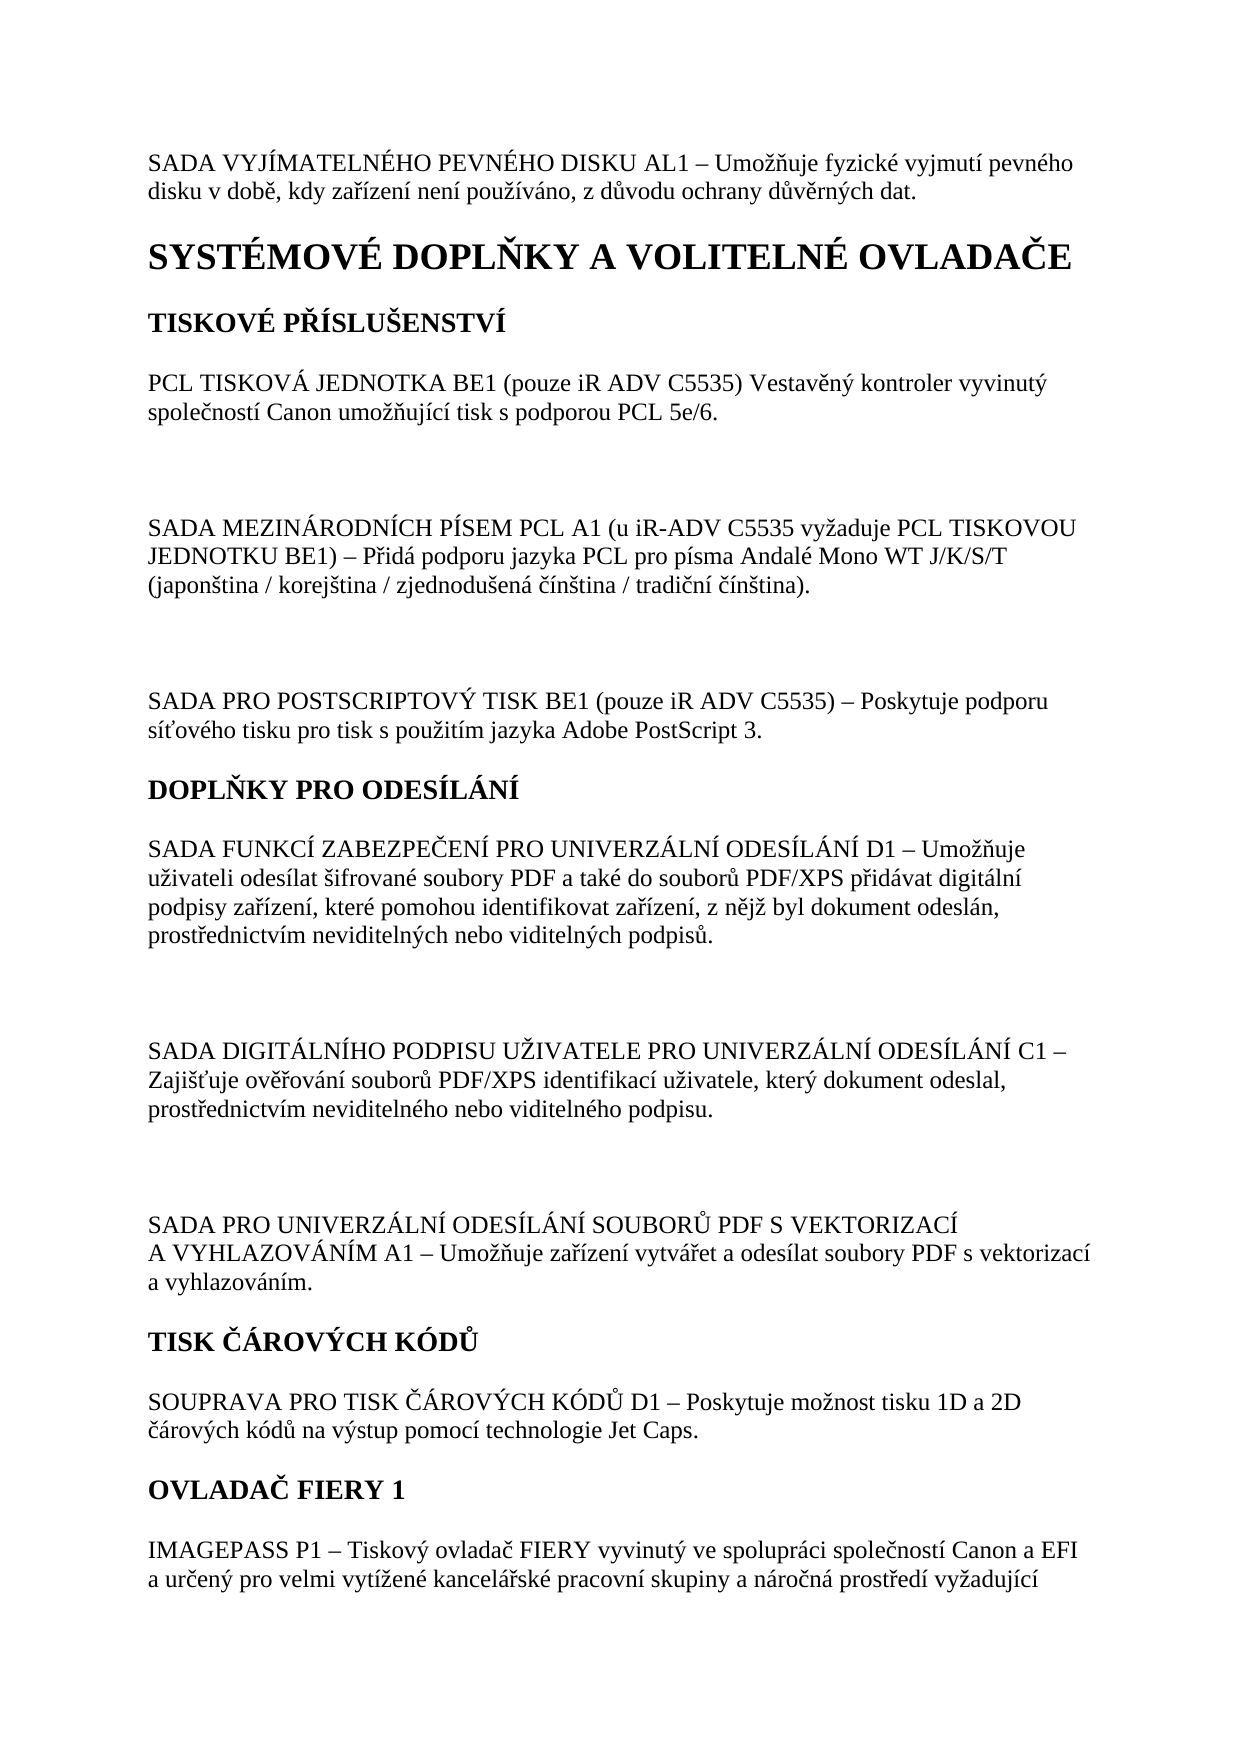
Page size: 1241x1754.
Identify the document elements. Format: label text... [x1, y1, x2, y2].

text SADA DIGITÁLNÍHO PODPISU UŽIVATELE PRO UNIVERZÁLNÍ ODESÍLÁNÍ C1 – Zajišťuje ověřování souborů PDF/XPS identifikací uživatele, který dokument odeslal, prostřednictvím neviditelného nebo viditelného podpisu. [148, 1036, 1093, 1123]
text SADA PRO POSTSCRIPTOVÝ TISK BE1 (pouze iR ADV C5535) – Poskytuje podporu síťového tisku pro tisk s použitím jazyka Adobe PostScript 3. [148, 686, 1093, 743]
text SADA PRO UNIVERZÁLNÍ ODESÍLÁNÍ SOUBORŮ PDF S VEKTORIZACÍ A VYHLAZOVÁNÍM A1 – Umožňuje zařízení vytvářet a odesílat soubory PDF s vektorizací a vyhlazováním. [148, 1210, 1093, 1296]
text SADA MEZINÁRODNÍCH PÍSEM PCL A1 (u iR-ADV C5535 vyžaduje PCL TISKOVOU JEDNOTKU BE1) – Přidá podporu jazyka PCL pro písma Andalé Mono WT J/K/S/T (japonština / korejština / zjednodušená čínština / tradiční čínština). [148, 513, 1093, 599]
text SOUPRAVA PRO TISK ČÁROVÝCH KÓDŮ D1 – Poskytuje možnost tisku 1D a 2D čárových kódů na výstup pomocí technologie Jet Caps. [148, 1387, 1093, 1444]
text SYSTÉMOVÉ DOPLŇKY A VOLITELNÉ OVLADAČE [148, 234, 1093, 277]
text SADA FUNKCÍ ZABEZPEČENÍ PRO UNIVERZÁLNÍ ODESÍLÁNÍ D1 – Umožňuje uživateli odesílat šifrované soubory PDF a také do souborů PDF/XPS přidávat digitální podpisy zařízení, které pomohou identifikovat zařízení, z nějž byl dokument odeslán, prostřednictvím neviditelných nebo viditelných podpisů. [148, 834, 1093, 949]
text PCL TISKOVÁ JEDNOTKA BE1 (pouze iR ADV C5535) Vestavěný kontroler vyvinutý společností Canon umožňující tisk s podporou PCL 5e/6. [148, 368, 1093, 426]
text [148, 1535, 1093, 1592]
text DOPLŇKY PRO ODESÍLÁNÍ [148, 773, 1093, 805]
text TISKOVÉ PŘÍSLUŠENSTVÍ [148, 307, 1093, 339]
text OVLADAČ FIERY 1 [148, 1473, 1093, 1506]
text SADA VYJÍMATELNÉHO PEVNÉHO DISKU AL1 – Umožňuje fyzické vyjmutí pevného disku v době, kdy zařízení není používáno, z důvodu ochrany důvěrných dat. [148, 148, 1093, 205]
text TISK ČÁROVÝCH KÓDŮ [148, 1325, 1093, 1357]
